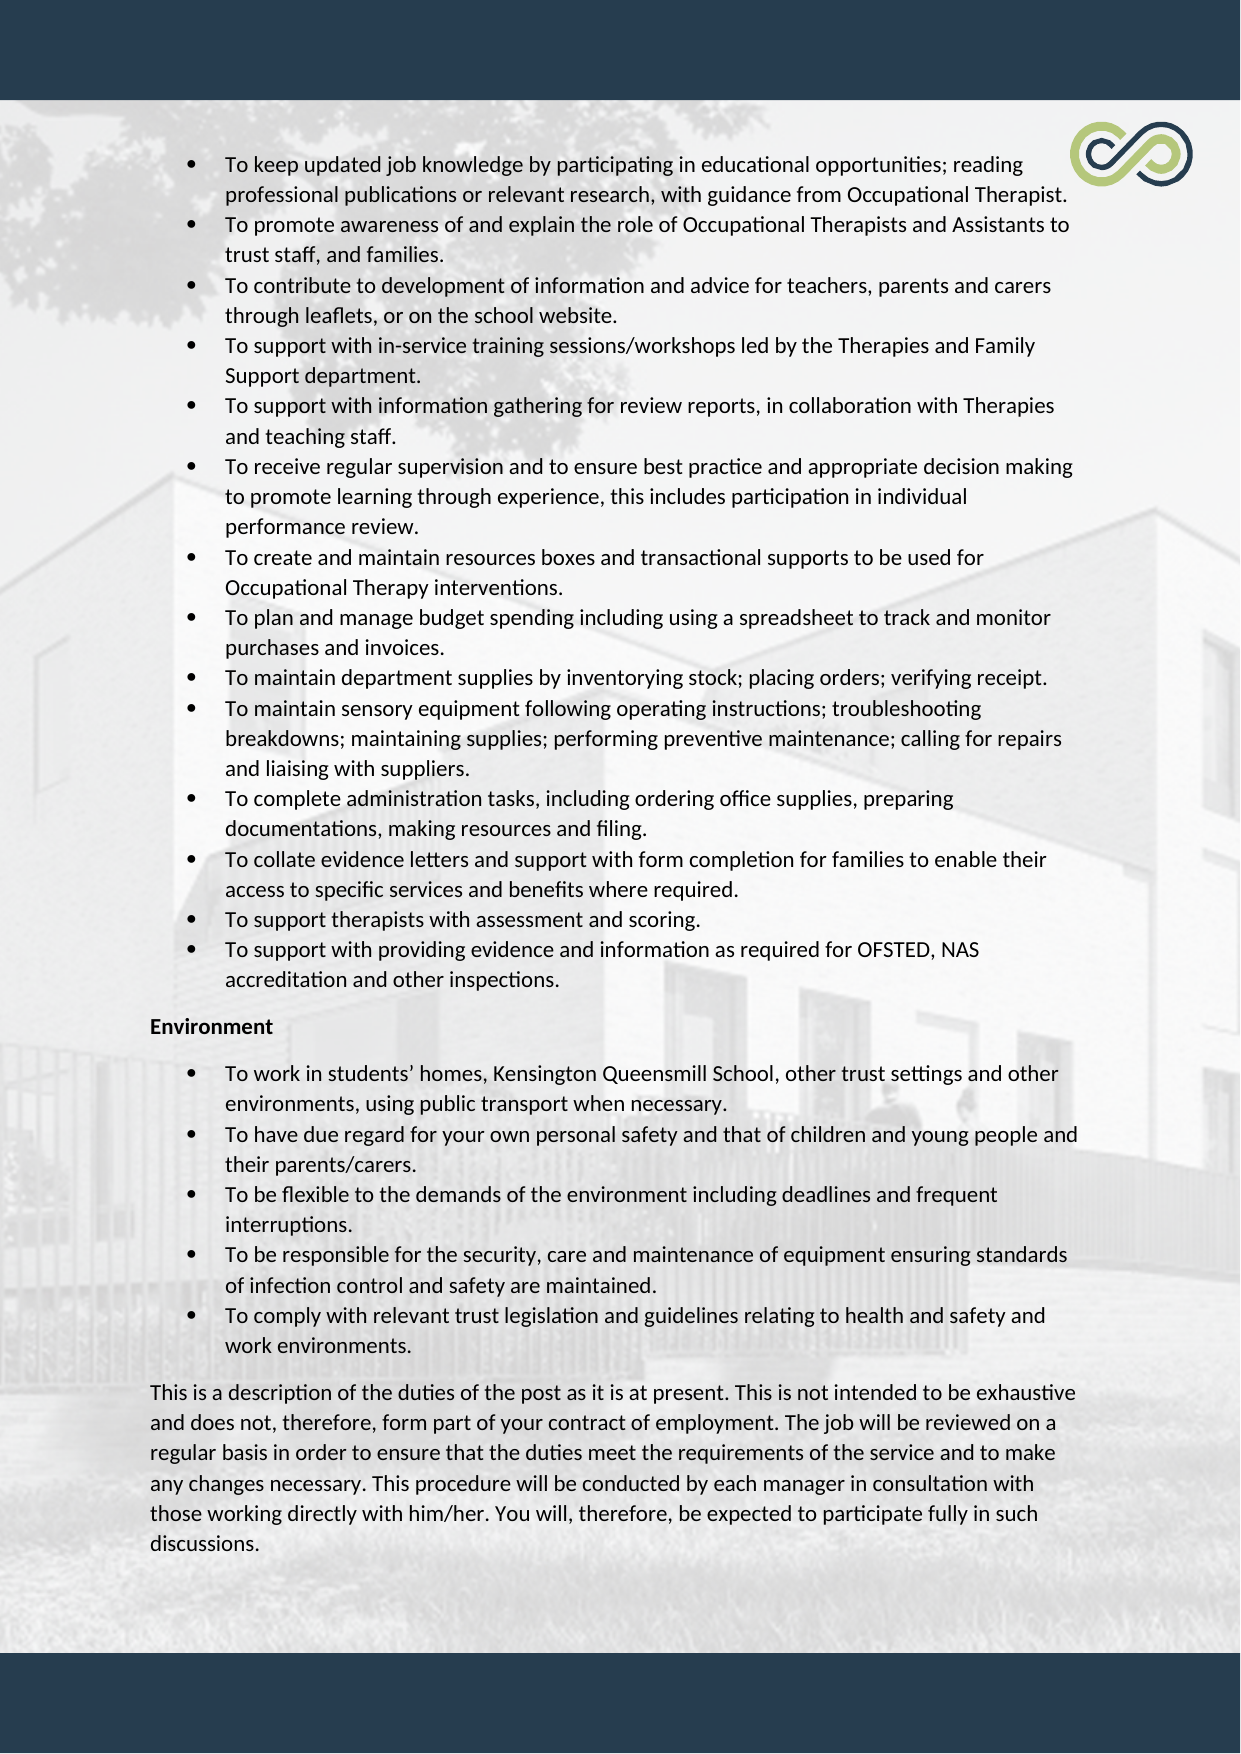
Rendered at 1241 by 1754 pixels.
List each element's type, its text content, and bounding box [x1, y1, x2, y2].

list To maintain department supplies by inventorying stock; placing orders; verifying receipt. [187, 663, 1090, 692]
list To support with providing evidence and information as required for OFSTED, NAS accreditation and other inspections. [187, 935, 1090, 994]
list To be flexible to the demands of the environment including deadlines and frequent interruptions. [187, 1180, 1090, 1238]
list To keep updated job knowledge by participating in educational opportunities; reading professional publications or relevant research, with guidance from Occupational Therapist. [187, 150, 1090, 208]
text This is a description of the duties of the post as it is at present. This is not intended to be exhaustive and does not, therefore, form part of your contract of employment. The job will be reviewed on a regular basis in order to ensure that the duties meet the requirements of the service and to make any changes necessary. This procedure will be conducted by each manager in consultation with those working directly with him/her. You will, therefore, be expected to participate fully in such discussions. [150, 1378, 1090, 1557]
list To support therapists with assessment and scoring. [187, 905, 1090, 933]
list To maintain sensory equipment following operating instructions; troubleshooting breakdowns; maintaining supplies; performing preventive maintenance; calling for repairs and liaising with suppliers. [187, 694, 1090, 782]
list To complete administration tasks, including ordering office supplies, preparing documentations, making resources and filing. [187, 784, 1090, 843]
list To comply with relevant trust legislation and guidelines relating to health and safety and work environments. [187, 1301, 1090, 1359]
list To have due regard for your own personal safety and that of children and young people and their parents/carers. [187, 1120, 1090, 1178]
list To work in students’ homes, Kensington Queensmill School, other trust settings and other environments, using public transport when necessary. [187, 1059, 1090, 1118]
list To support with in-service training sessions/workshops led by the Therapies and Family Support department. [187, 331, 1090, 389]
list To contribute to development of information and advice for teachers, parents and carers through leaflets, or on the school website. [187, 271, 1090, 329]
list To receive regular supervision and to ensure best practice and appropriate decision making to promote learning through experience, this includes participation in individual performance review. [187, 452, 1090, 541]
list To plan and manage budget spending including using a spreadsheet to track and monitor purchases and invoices. [187, 603, 1090, 661]
picture [0, 101, 1241, 1653]
list To support with information gathering for review reports, in collaboration with Therapies and teaching staff. [187, 392, 1090, 450]
list To promote awareness of and explain the role of Occupational Therapists and Assistants to trust staff, and families. [187, 210, 1090, 269]
list To collate evidence letters and support with form completion for families to enable their access to specific services and benefits where required. [187, 845, 1090, 903]
list To create and maintain resources boxes and transactional supports to be used for Occupational Therapy interventions. [187, 543, 1090, 601]
text Environment [150, 1012, 1090, 1041]
list To be responsible for the security, care and maintenance of equipment ensuring standards of infection control and safety are maintained. [187, 1241, 1090, 1299]
